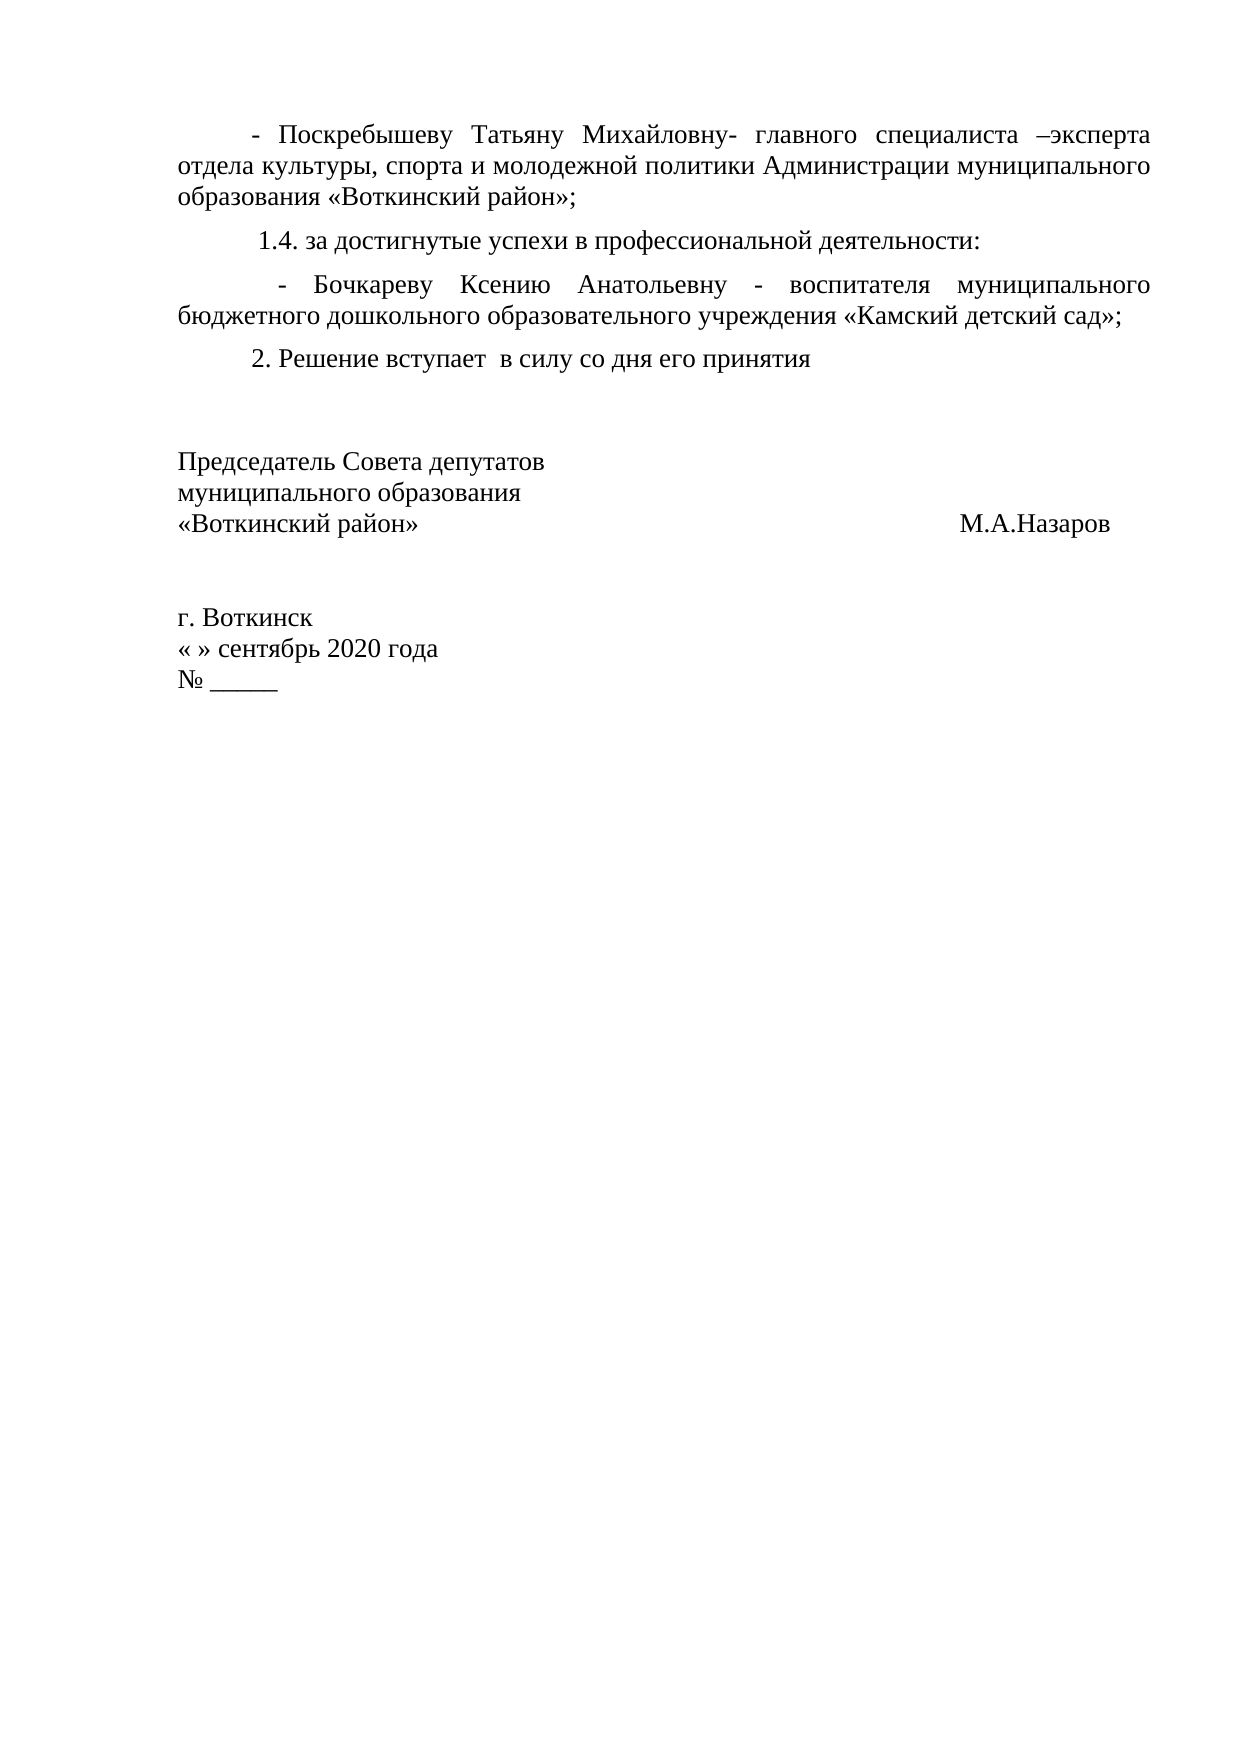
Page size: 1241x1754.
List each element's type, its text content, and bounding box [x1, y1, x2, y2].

text Председатель Совета депутатов [177, 445, 1152, 476]
text « » сентябрь 2020 года [177, 632, 1152, 663]
text муниципального образования [177, 476, 1152, 508]
text 1.4. за достигнутые успехи в профессиональной деятельности: [177, 224, 1152, 255]
text 2. Решение вступает в силу со дня его принятия [177, 342, 1152, 374]
text «Воткинский район» М.А.Назаров [177, 508, 1152, 539]
text - Поскребышеву Татьяну Михайловну- главного специалиста –эксперта отдела культуры, спорта и молодежной политики Администрации муниципального образования «Воткинский район»; [177, 118, 1152, 212]
text г. Воткинск [177, 601, 1152, 632]
text № _____ [177, 663, 1152, 694]
text - Бочкареву Ксению Анатольевну - воспитателя муниципального бюджетного дошкольного образовательного учреждения «Камский детский сад»; [177, 268, 1152, 330]
